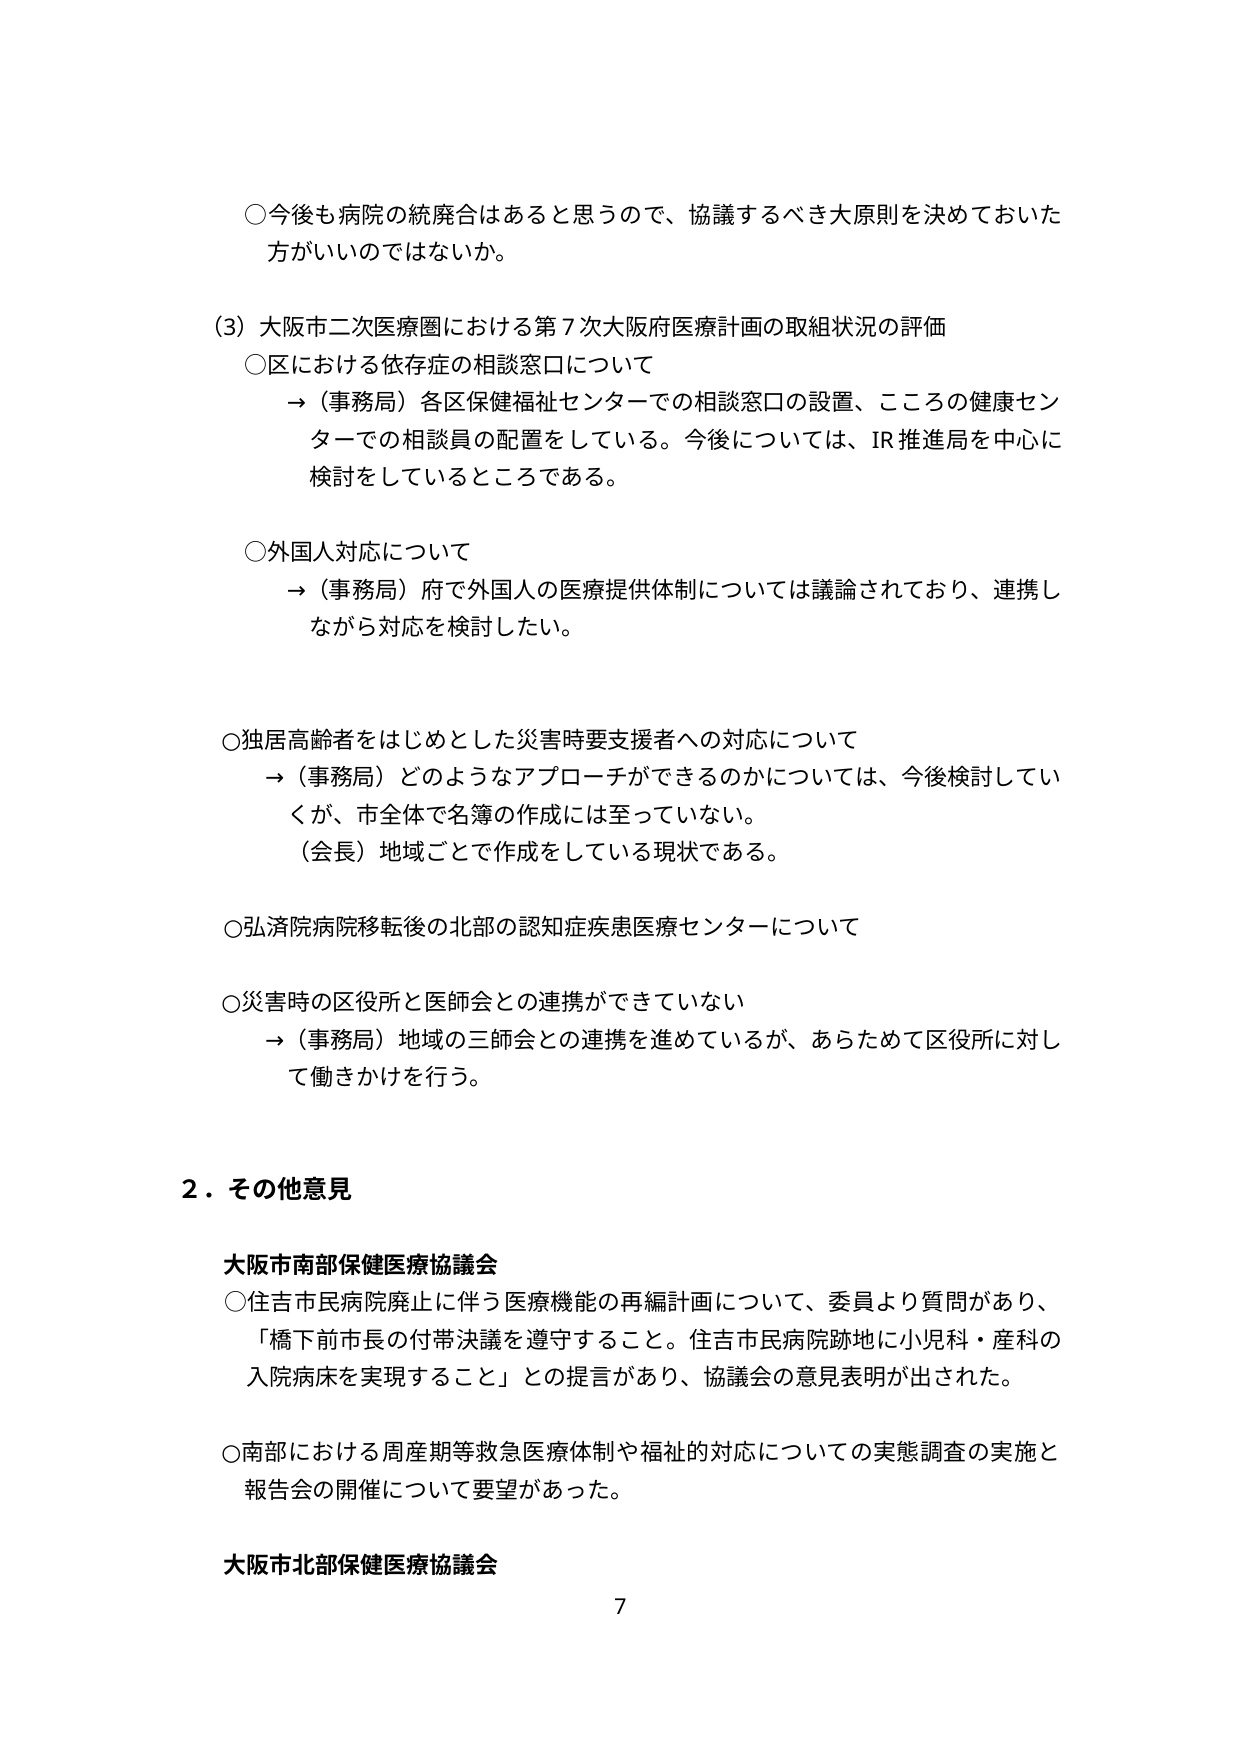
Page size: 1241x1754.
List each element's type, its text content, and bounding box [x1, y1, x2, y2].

text →（事務局）府で外国人の医療提供体制については議論されており、連携しながら対応を検討したい。 [287, 569, 1063, 644]
text ○区における依存症の相談窓口について [221, 344, 1063, 382]
text ２．その他意見 [177, 1169, 1063, 1207]
text ○外国人対応について [221, 532, 1063, 569]
text →（事務局）どのようなアプローチができるのかについては、今後検討していくが、市全体で名簿の作成には至っていない。 [265, 757, 1063, 832]
text ○弘済院病院移転後の北部の認知症疾患医療センターについて [177, 907, 1063, 944]
text ○今後も病院の統廃合はあると思うので、協議するべき大原則を決めておいた方がいいのではないか。 [221, 194, 1063, 269]
text →（事務局）地域の三師会との連携を進めているが、あらためて区役所に対して働きかけを行う。 [265, 1019, 1063, 1094]
text （3）大阪市二次医療圏における第7次大阪府医療計画の取組状況の評価 [177, 307, 1063, 344]
text ○独居高齢者をはじめとした災害時要支援者への対応について [221, 719, 1063, 757]
text ○南部における周産期等救急医療体制や福祉的対応についての実態調査の実施と報告会の開催について要望があった。 [221, 1432, 1063, 1507]
text ○災害時の区役所と医師会との連携ができていない [221, 982, 1063, 1019]
text 大阪市北部保健医療協議会 [177, 1544, 1063, 1582]
text ○住吉市民病院廃止に伴う医療機能の再編計画について、委員より質問があり、「橋下前市長の付帯決議を遵守すること。住吉市民病院跡地に小児科・産科の入院病床を実現すること」との提言があり、協議会の意見表明が出された。 [177, 1282, 1063, 1394]
text →（事務局）各区保健福祉センターでの相談窓口の設置、こころの健康センターでの相談員の配置をしている。今後については、IR推進局を中心に検討をしているところである。 [287, 382, 1063, 494]
text 大阪市南部保健医療協議会 [177, 1244, 1063, 1282]
text （会長）地域ごとで作成をしている現状である。 [265, 832, 1063, 869]
